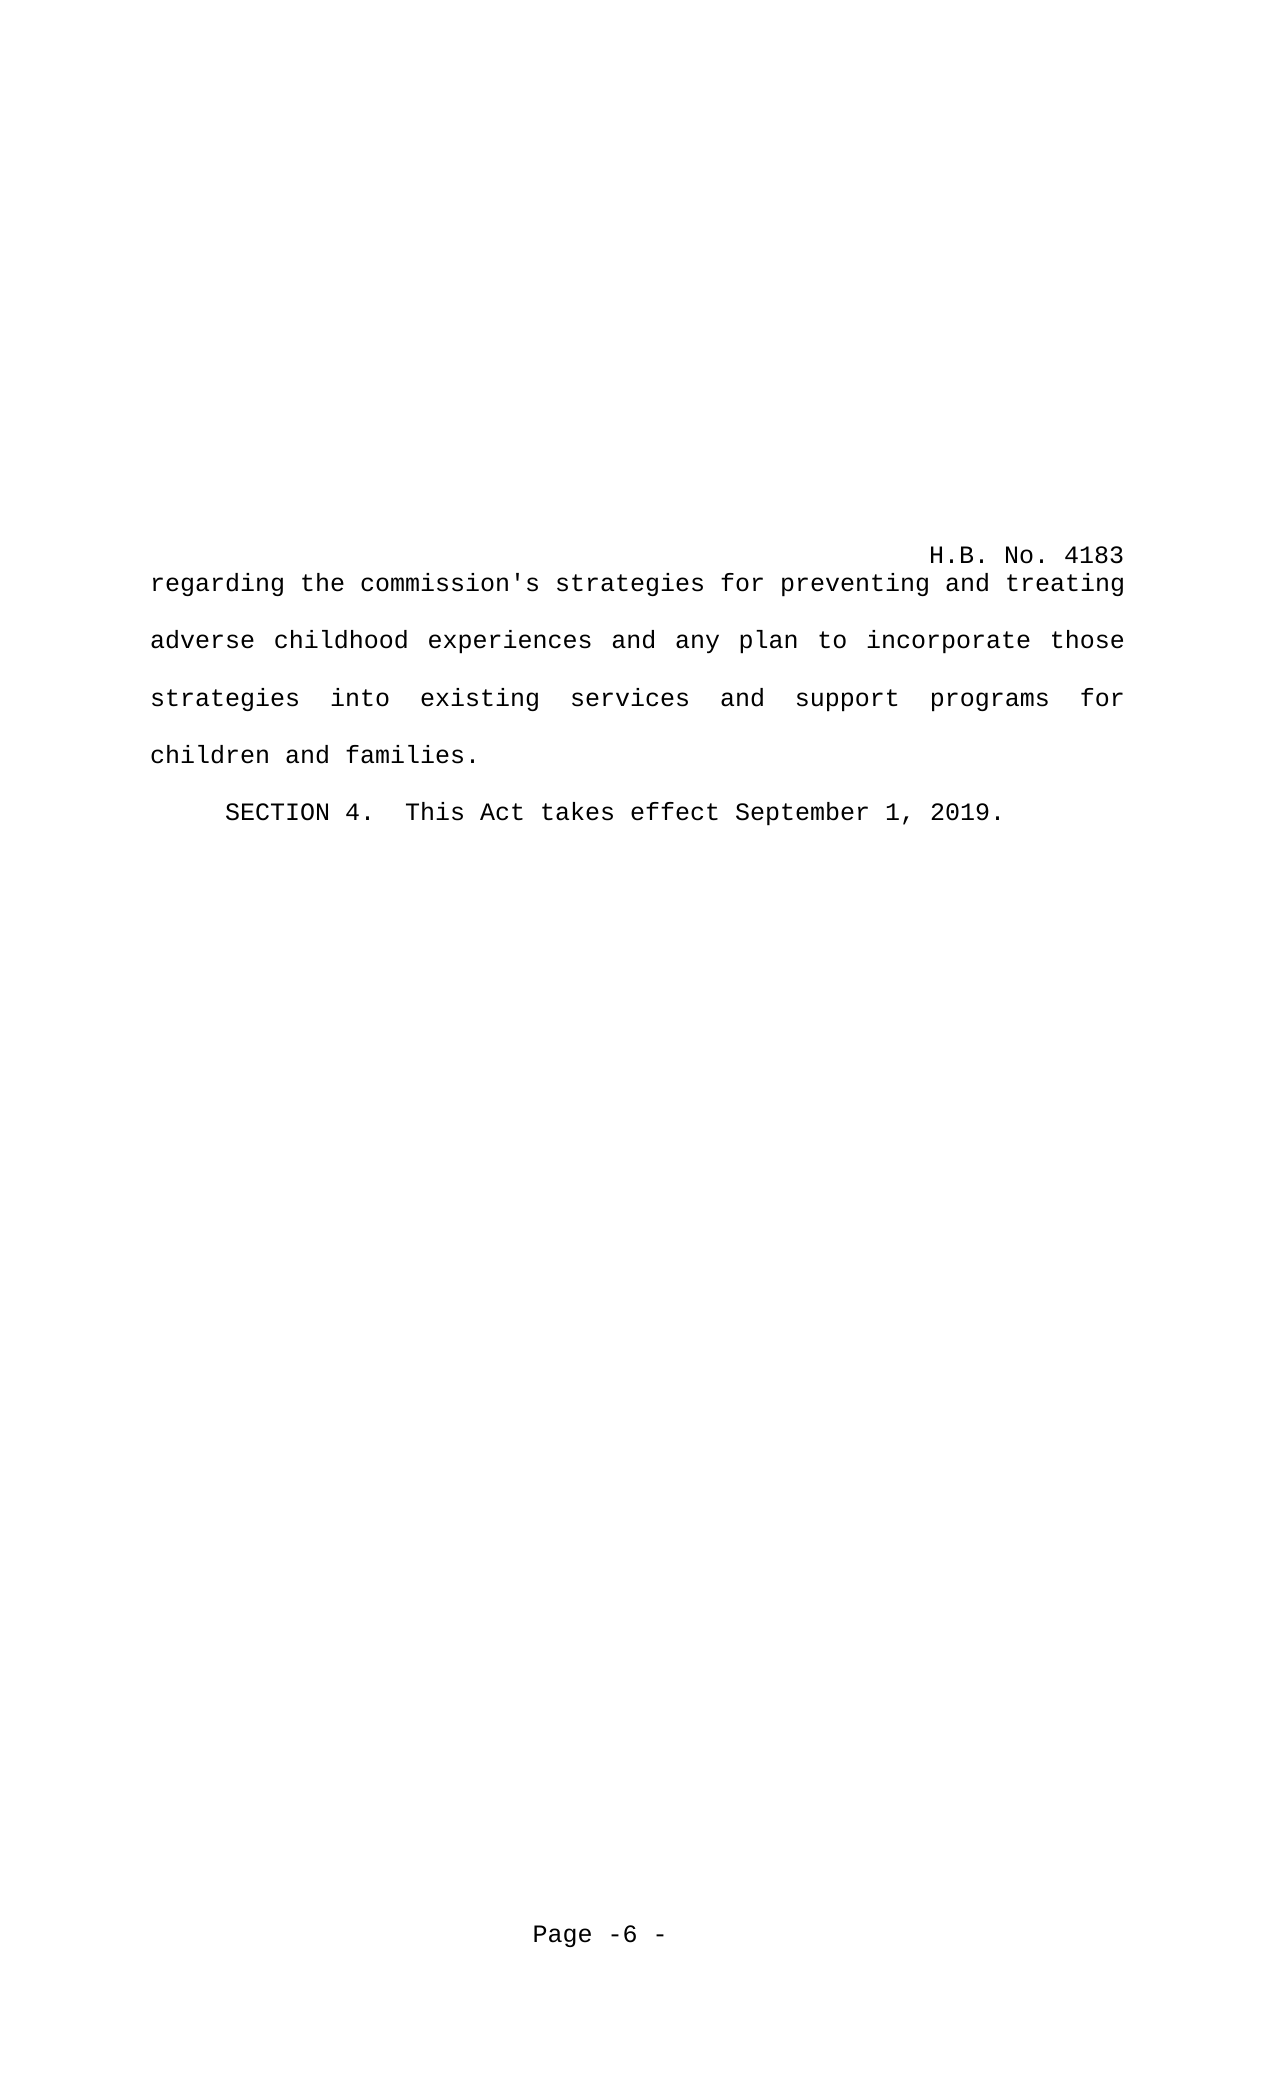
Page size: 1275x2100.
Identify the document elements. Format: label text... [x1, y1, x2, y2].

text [150, 571, 1125, 771]
text SECTION 4. This Act takes effect September 1, 2019. [150, 799, 1125, 828]
